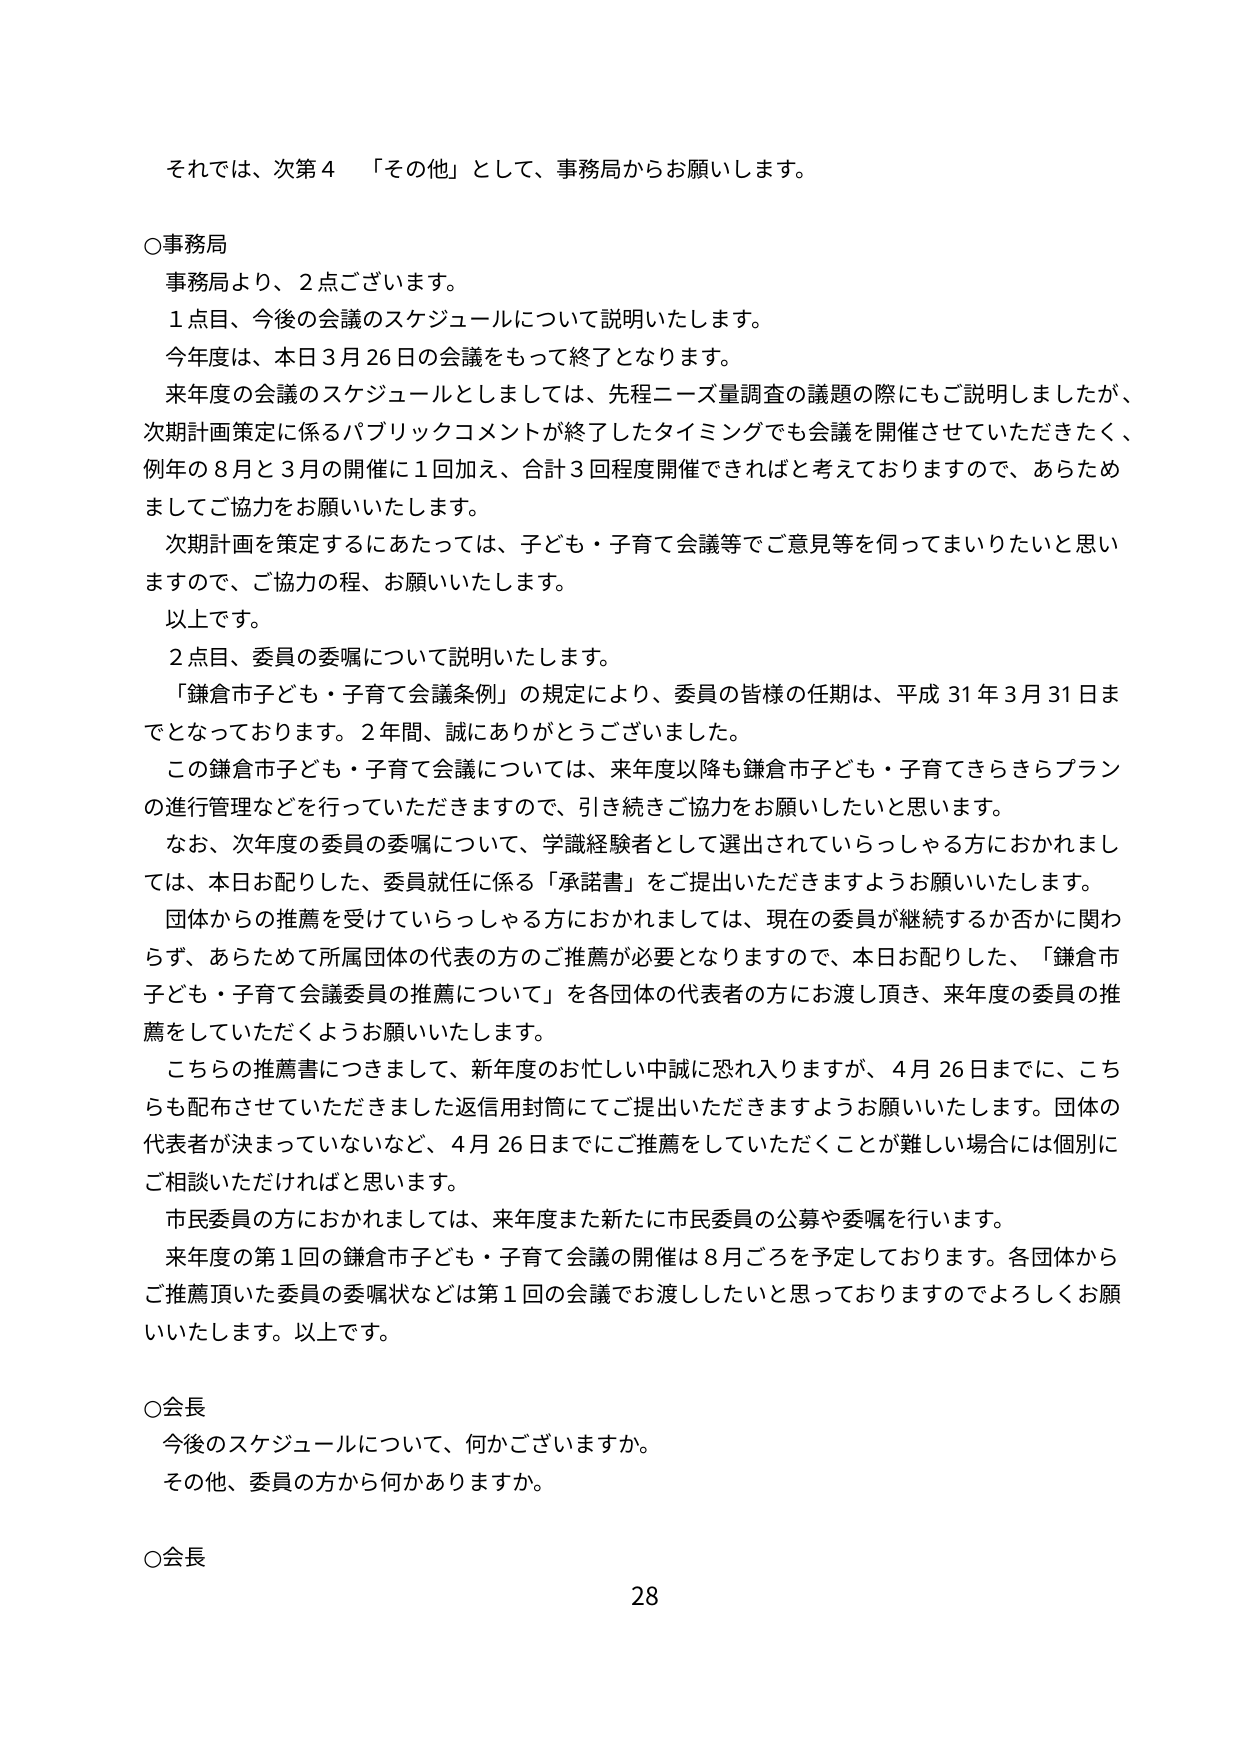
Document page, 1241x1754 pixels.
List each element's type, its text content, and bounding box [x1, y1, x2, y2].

list その他、委員の方から何かありますか。 [118, 1462, 1122, 1499]
list 今年度は、本日３月26日の会議をもって終了となります。 [143, 337, 1122, 374]
list 市民委員の方におかれましては、来年度また新たに市民委員の公募や委嘱を行います。 [143, 1199, 1122, 1237]
text 会長 [143, 1537, 1122, 1574]
list それでは、次第４ 「その他」として、事務局からお願いします。 [143, 149, 1122, 187]
list 「鎌倉市子ども・子育て会議条例」の規定により、委員の皆様の任期は、平成31年3月31日までとなっております。２年間、誠にありがとうございました。 [143, 674, 1122, 749]
list １点目、今後の会議のスケジュールについて説明いたします。 [143, 299, 1122, 337]
list 事務局より、２点ございます。 [143, 262, 1122, 299]
list 以上です。 [143, 599, 1122, 637]
list こちらの推薦書につきまして、新年度のお忙しい中誠に恐れ入りますが、４月26日までに、こちらも配布させていただきました返信用封筒にてご提出いただきますようお願いいたします。団体の代表者が決まっていないなど、４月26日までにご推薦をしていただくことが難しい場合には個別にご相談いただければと思います。 [143, 1049, 1122, 1199]
list 来年度の第１回の鎌倉市子ども・子育て会議の開催は８月ごろを予定しております。各団体からご推薦頂いた委員の委嘱状などは第１回の会議でお渡ししたいと思っておりますのでよろしくお願いいたします。以上です。 [143, 1237, 1122, 1349]
text 事務局 [143, 224, 1122, 262]
list この鎌倉市子ども・子育て会議については、来年度以降も鎌倉市子ども・子育てきらきらプランの進行管理などを行っていただきますので、引き続きご協力をお願いしたいと思います。 [143, 749, 1122, 824]
text 会長 [143, 1387, 1122, 1424]
list 団体からの推薦を受けていらっしゃる方におかれましては、現在の委員が継続するか否かに関わらず、あらためて所属団体の代表の方のご推薦が必要となりますので、本日お配りした、「鎌倉市子ども・子育て会議委員の推薦について」を各団体の代表者の方にお渡し頂き、来年度の委員の推薦をしていただくようお願いいたします。 [143, 899, 1122, 1049]
list 次期計画を策定するにあたっては、子ども・子育て会議等でご意見等を伺ってまいりたいと思いますので、ご協力の程、お願いいたします。 [143, 524, 1122, 599]
list ２点目、委員の委嘱について説明いたします。 [143, 637, 1122, 674]
list 今後のスケジュールについて、何かございますか。 [118, 1424, 1122, 1462]
list なお、次年度の委員の委嘱について、学識経験者として選出されていらっしゃる方におかれましては、本日お配りした、委員就任に係る「承諾書」をご提出いただきますようお願いいたします。 [143, 824, 1122, 899]
list 来年度の会議のスケジュールとしましては、先程ニーズ量調査の議題の際にもご説明しましたが、次期計画策定に係るパブリックコメントが終了したタイミングでも会議を開催させていただきたく、例年の８月と３月の開催に１回加え、合計３回程度開催できればと考えておりますので、あらためましてご協力をお願いいたします。 [143, 374, 1122, 524]
